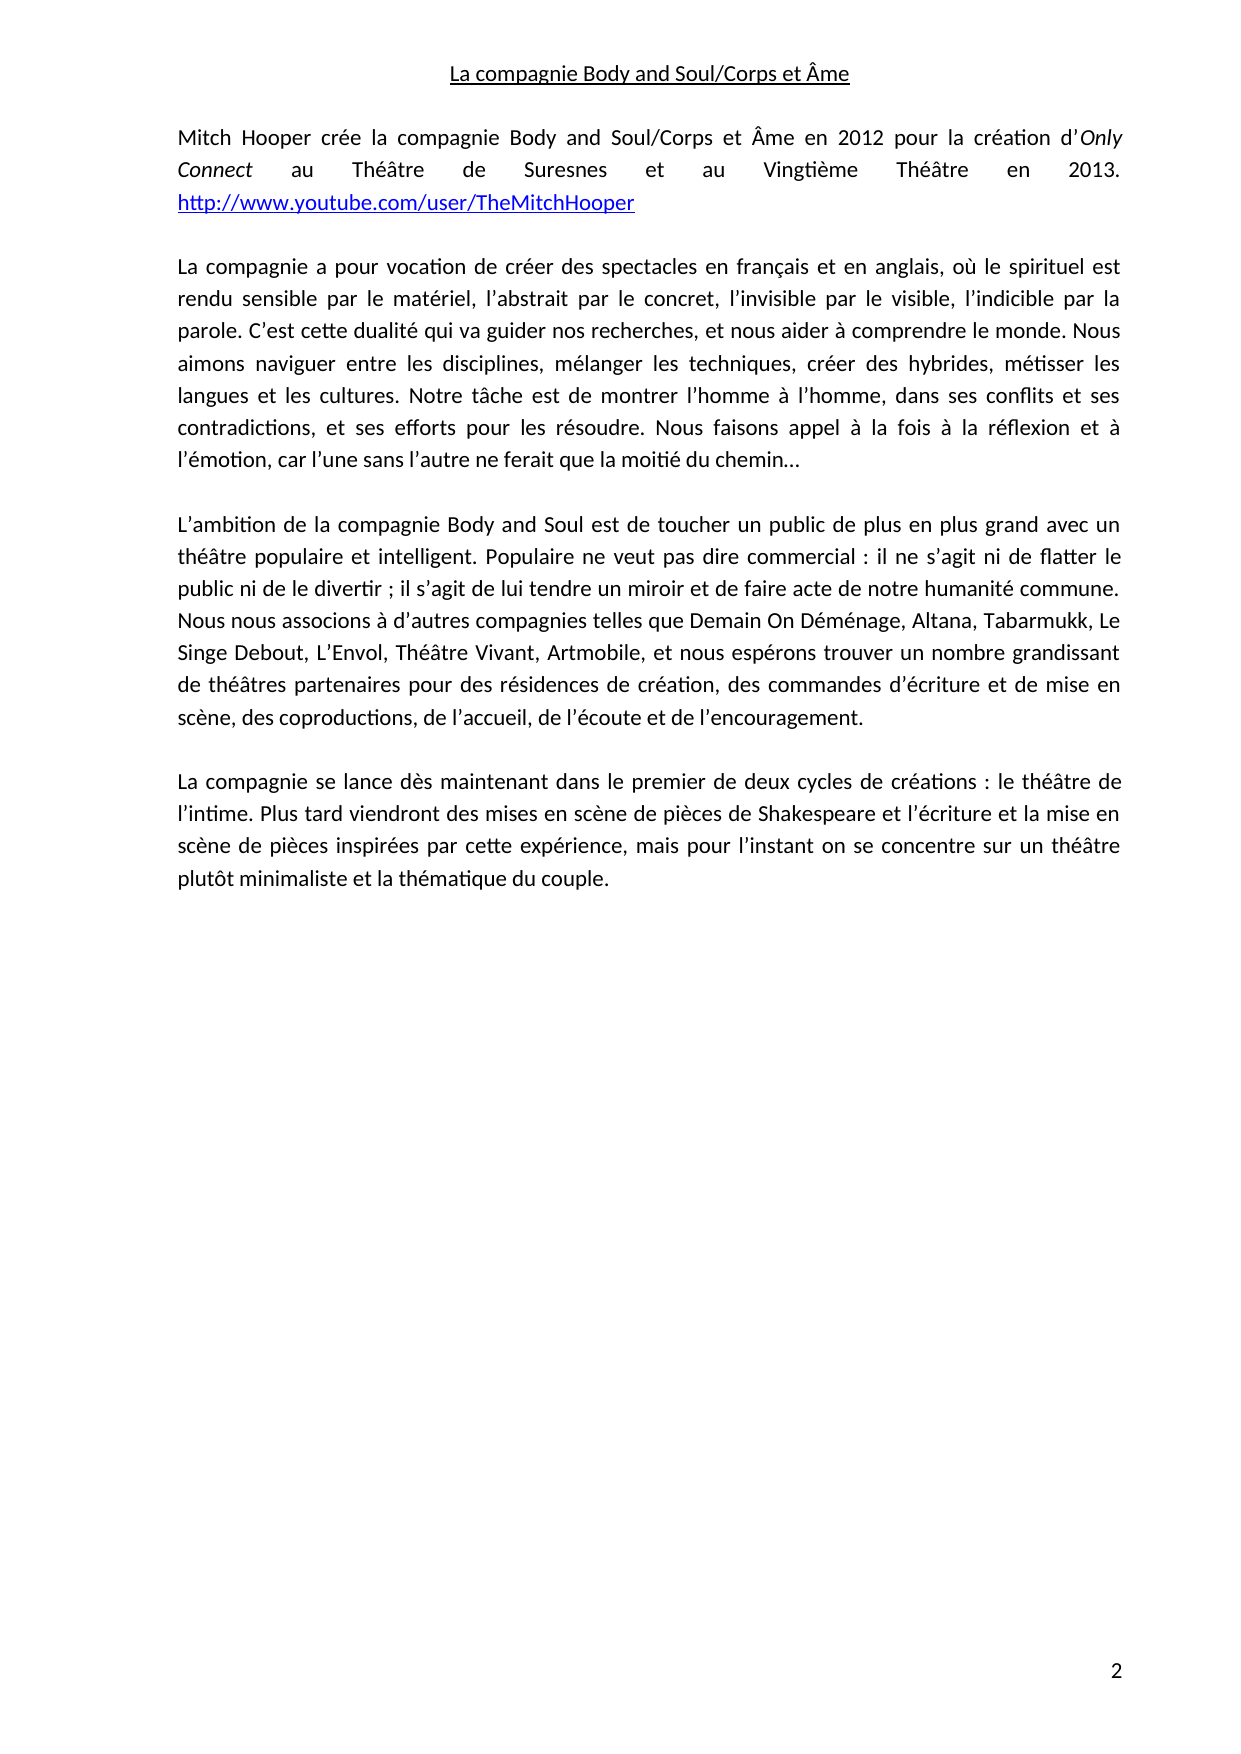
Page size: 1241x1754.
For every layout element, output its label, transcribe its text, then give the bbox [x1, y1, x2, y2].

text L’ambition de la compagnie Body and Soul est de toucher un public de plus en plus grand avec un théâtre populaire et intelligent. Populaire ne veut pas dire commercial : il ne s’agit ni de flatter le public ni de le divertir ; il s’agit de lui tendre un miroir et de faire acte de notre humanité commune. Nous nous associons à d’autres compagnies telles que Demain On Déménage, Altana, Tabarmukk, Le Singe Debout, L’Envol, Théâtre Vivant, Artmobile, et nous espérons trouver un nombre grandissant de théâtres partenaires pour des résidences de création, des commandes d’écriture et de mise en scène, des coproductions, de l’accueil, de l’écoute et de l’encouragement. [177, 510, 1122, 731]
text La compagnie Body and Soul/Corps et Âme [177, 59, 1122, 87]
text Mitch Hooper crée la compagnie Body and Soul/Corps et Âme en 2012 pour la création d’Only Connect au Théâtre de Suresnes et au Vingtième Théâtre en 2013. http://www.youtube.com/user/TheMitchHooper [177, 123, 1122, 216]
text La compagnie se lance dès maintenant dans le premier de deux cycles de créations : le théâtre de l’intime. Plus tard viendront des mises en scène de pièces de Shakespeare et l’écriture et la mise en scène de pièces inspirées par cette expérience, mais pour l’instant on se concentre sur un théâtre plutôt minimaliste et la thématique du couple. [177, 767, 1122, 892]
text La compagnie a pour vocation de créer des spectacles en français et en anglais, où le spirituel est rendu sensible par le matériel, l’abstrait par le concret, l’invisible par le visible, l’indicible par la parole. C’est cette dualité qui va guider nos recherches, et nous aider à comprendre le monde. Nous aimons naviguer entre les disciplines, mélanger les techniques, créer des hybrides, métisser les langues et les cultures. Notre tâche est de montrer l’homme à l’homme, dans ses conflits et ses contradictions, et ses efforts pour les résoudre. Nous faisons appel à la fois à la réflexion et à l’émotion, car l’une sans l’autre ne ferait que la moitié du chemin… [177, 252, 1122, 473]
